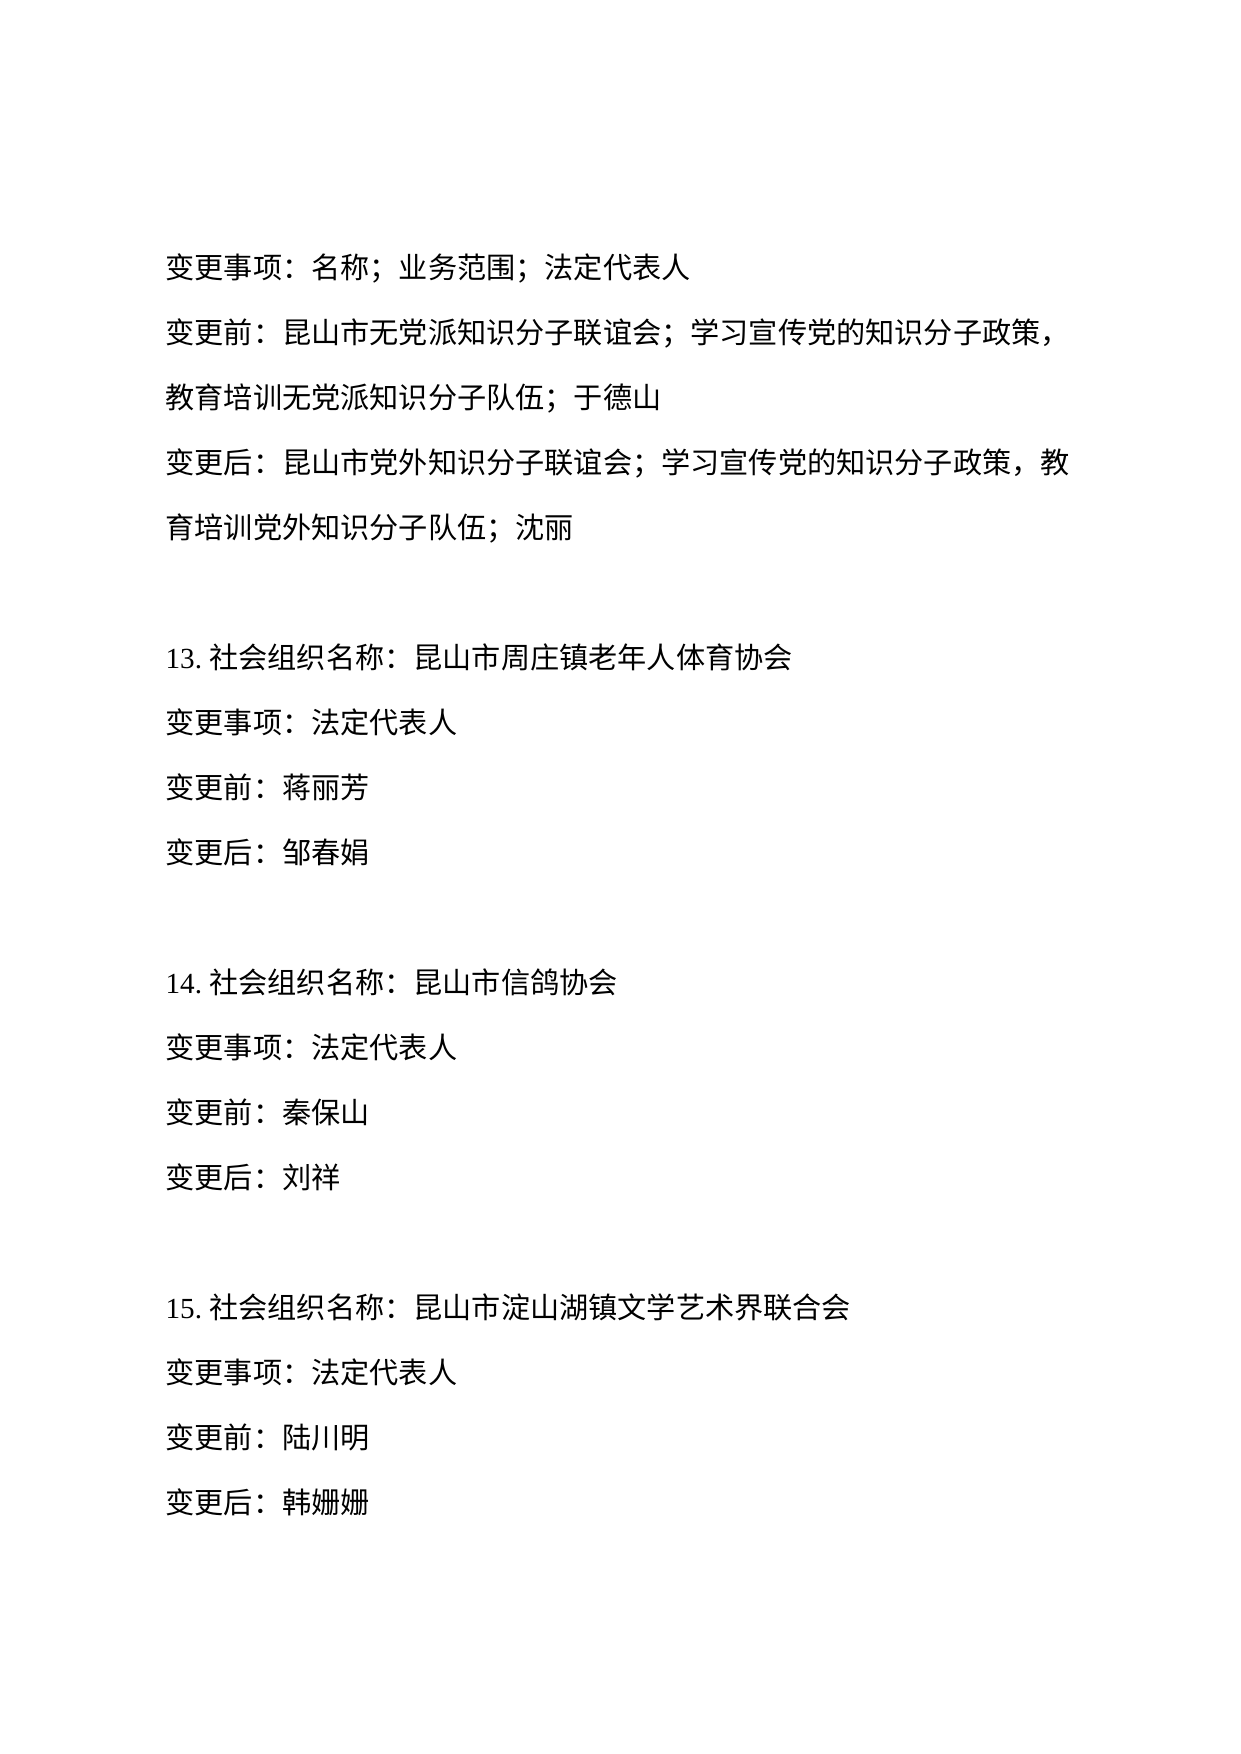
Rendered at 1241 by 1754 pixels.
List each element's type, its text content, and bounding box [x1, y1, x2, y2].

text 变更事项：法定代表人 [165, 1013, 1087, 1078]
text 变更前：昆山市无党派知识分子联谊会；学习宣传党的知识分子政策，教育培训无党派知识分子队伍；于德山 [165, 298, 1087, 428]
text 变更后：昆山市党外知识分子联谊会；学习宣传党的知识分子政策，教育培训党外知识分子队伍；沈丽 [165, 428, 1087, 558]
text 15. 社会组织名称：昆山市淀山湖镇文学艺术界联合会 [165, 1273, 1087, 1338]
text 变更后：邹春娟 [165, 818, 1087, 883]
text 变更前：蒋丽芳 [165, 753, 1087, 818]
text 变更前：秦保山 [165, 1078, 1087, 1143]
text 变更后：刘祥 [165, 1143, 1087, 1208]
text 变更后：韩姗姗 [165, 1468, 1087, 1533]
text 14. 社会组织名称：昆山市信鸽协会 [165, 948, 1087, 1013]
text 变更事项：法定代表人 [165, 688, 1087, 753]
text 变更事项：法定代表人 [165, 1338, 1087, 1403]
text 变更前：陆川明 [165, 1403, 1087, 1468]
text 13. 社会组织名称：昆山市周庄镇老年人体育协会 [165, 623, 1087, 688]
text 变更事项：名称；业务范围；法定代表人 [165, 233, 1087, 298]
